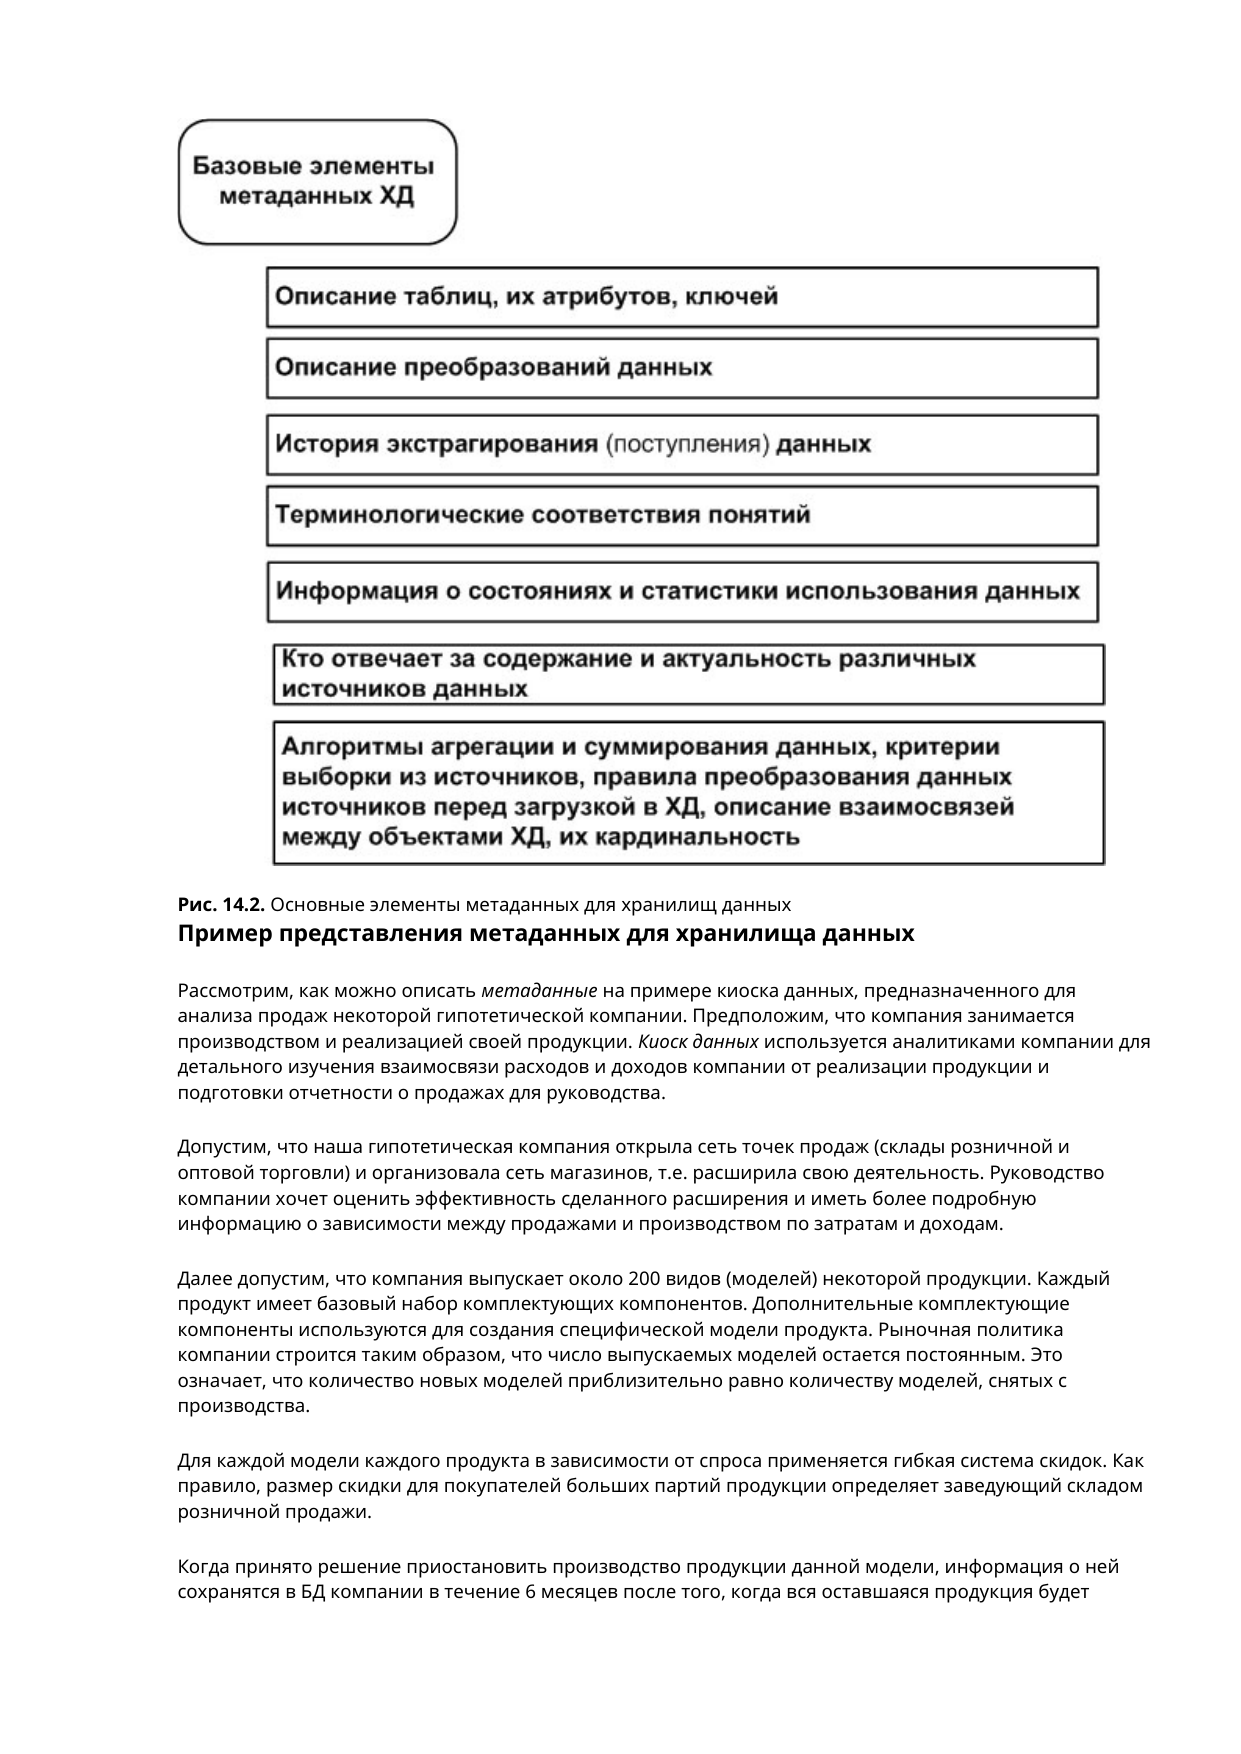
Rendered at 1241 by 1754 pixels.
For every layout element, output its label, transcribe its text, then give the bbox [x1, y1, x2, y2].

text Рис. 14.2. Основные элементы метаданных для хранилищ данных [177, 866, 1152, 917]
text Для каждой модели каждого продукта в зависимости от спроса применяется гибкая система скидок. Как правило, размер скидки для покупателей больших партий продукции определяет заведующий складом розничной продажи. [177, 1447, 1152, 1524]
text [177, 1553, 1152, 1604]
picture [177, 118, 1106, 866]
text Пример представления метаданных для хранилища данных [177, 917, 1152, 948]
text Далее допустим, что компания выпускает около 200 видов (моделей) некоторой продукции. Каждый продукт имеет базовый набор комплектующих компонентов. Дополнительные комплектующие компоненты используются для создания специфической модели продукта. Рыночная политика компании строится таким образом, что число выпускаемых моделей остается постоянным. Это означает, что количество новых моделей приблизительно равно количеству моделей, снятых с производства. [177, 1265, 1152, 1418]
text Допустим, что наша гипотетическая компания открыла сеть точек продаж (склады розничной и оптовой торговли) и организовала сеть магазинов, т.е. расширила свою деятельность. Руководство компании хочет оценить эффективность сделанного расширения и иметь более подробную информацию о зависимости между продажами и производством по затратам и доходам. [177, 1134, 1152, 1236]
text Рассмотрим, как можно описать метаданные на примере киоска данных, предназначенного для анализа продаж некоторой гипотетической компании. Предположим, что компания занимается производством и реализацией своей продукции. Киоск данных используется аналитиками компании для детального изучения взаимосвязи расходов и доходов компании от реализации продукции и подготовки отчетности о продажах для руководства. [177, 977, 1152, 1104]
